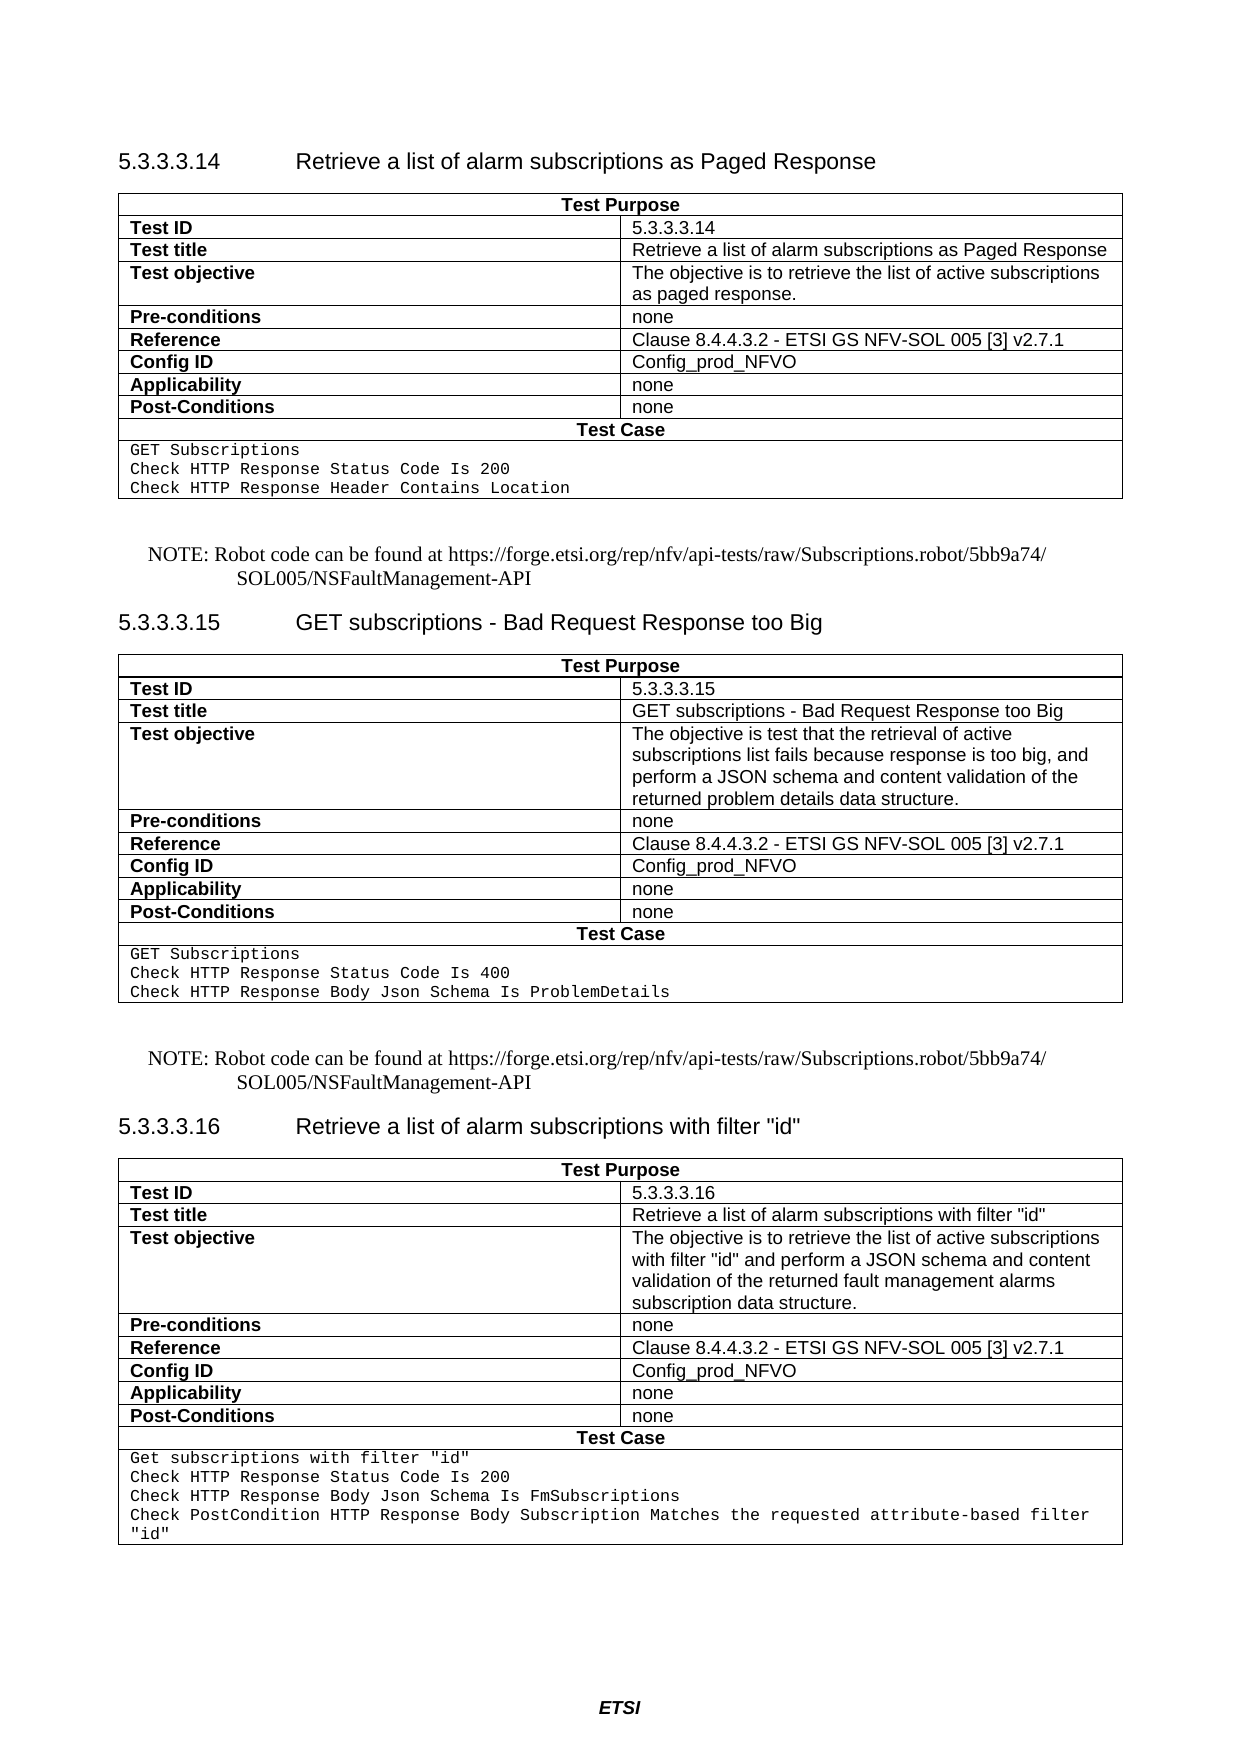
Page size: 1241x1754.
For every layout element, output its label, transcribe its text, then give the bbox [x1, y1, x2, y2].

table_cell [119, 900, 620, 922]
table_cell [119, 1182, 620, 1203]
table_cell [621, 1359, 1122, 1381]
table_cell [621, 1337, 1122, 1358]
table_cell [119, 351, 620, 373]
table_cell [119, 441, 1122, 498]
text NOTE: Robot code can be found at https://forge.etsi.org/rep/nfv/api-tests/raw/Subscriptions.robot/5bb9a74/SOL005/NSFaultManagement-API [148, 542, 1122, 590]
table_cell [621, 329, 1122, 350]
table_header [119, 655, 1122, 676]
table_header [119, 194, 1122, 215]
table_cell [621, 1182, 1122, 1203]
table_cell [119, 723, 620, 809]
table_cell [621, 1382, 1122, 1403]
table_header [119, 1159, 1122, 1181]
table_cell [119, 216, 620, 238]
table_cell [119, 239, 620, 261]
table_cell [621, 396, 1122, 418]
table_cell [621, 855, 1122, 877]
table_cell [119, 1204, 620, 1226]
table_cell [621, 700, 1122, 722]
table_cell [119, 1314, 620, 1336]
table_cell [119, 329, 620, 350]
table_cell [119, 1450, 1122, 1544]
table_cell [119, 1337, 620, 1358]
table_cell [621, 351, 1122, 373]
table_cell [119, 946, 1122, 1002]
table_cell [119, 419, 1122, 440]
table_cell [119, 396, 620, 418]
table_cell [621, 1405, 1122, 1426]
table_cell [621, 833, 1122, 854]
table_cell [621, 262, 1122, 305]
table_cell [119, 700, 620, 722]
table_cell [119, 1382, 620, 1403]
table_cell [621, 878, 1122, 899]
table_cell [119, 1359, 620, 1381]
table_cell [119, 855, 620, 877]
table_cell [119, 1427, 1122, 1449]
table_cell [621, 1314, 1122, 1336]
text NOTE: Robot code can be found at https://forge.etsi.org/rep/nfv/api-tests/raw/Subscriptions.robot/5bb9a74/SOL005/NSFaultManagement-API [148, 1046, 1122, 1094]
subtitle 5.3.3.3.15 GET subscriptions - Bad Request Response too Big [118, 609, 1122, 635]
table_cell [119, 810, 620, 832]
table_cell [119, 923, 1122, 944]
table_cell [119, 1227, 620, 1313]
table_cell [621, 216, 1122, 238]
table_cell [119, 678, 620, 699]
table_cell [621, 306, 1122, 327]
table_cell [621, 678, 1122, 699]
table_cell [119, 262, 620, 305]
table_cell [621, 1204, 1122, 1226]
subtitle 5.3.3.3.16 Retrieve a list of alarm subscriptions with filter "id" [118, 1113, 1122, 1139]
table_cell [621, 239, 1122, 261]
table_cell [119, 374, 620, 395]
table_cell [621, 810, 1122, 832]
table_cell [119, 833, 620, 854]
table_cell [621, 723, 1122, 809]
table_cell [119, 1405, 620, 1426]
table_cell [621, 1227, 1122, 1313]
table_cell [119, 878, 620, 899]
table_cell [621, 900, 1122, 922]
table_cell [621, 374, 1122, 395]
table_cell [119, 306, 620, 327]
subtitle 5.3.3.3.14 Retrieve a list of alarm subscriptions as Paged Response [118, 148, 1122, 174]
